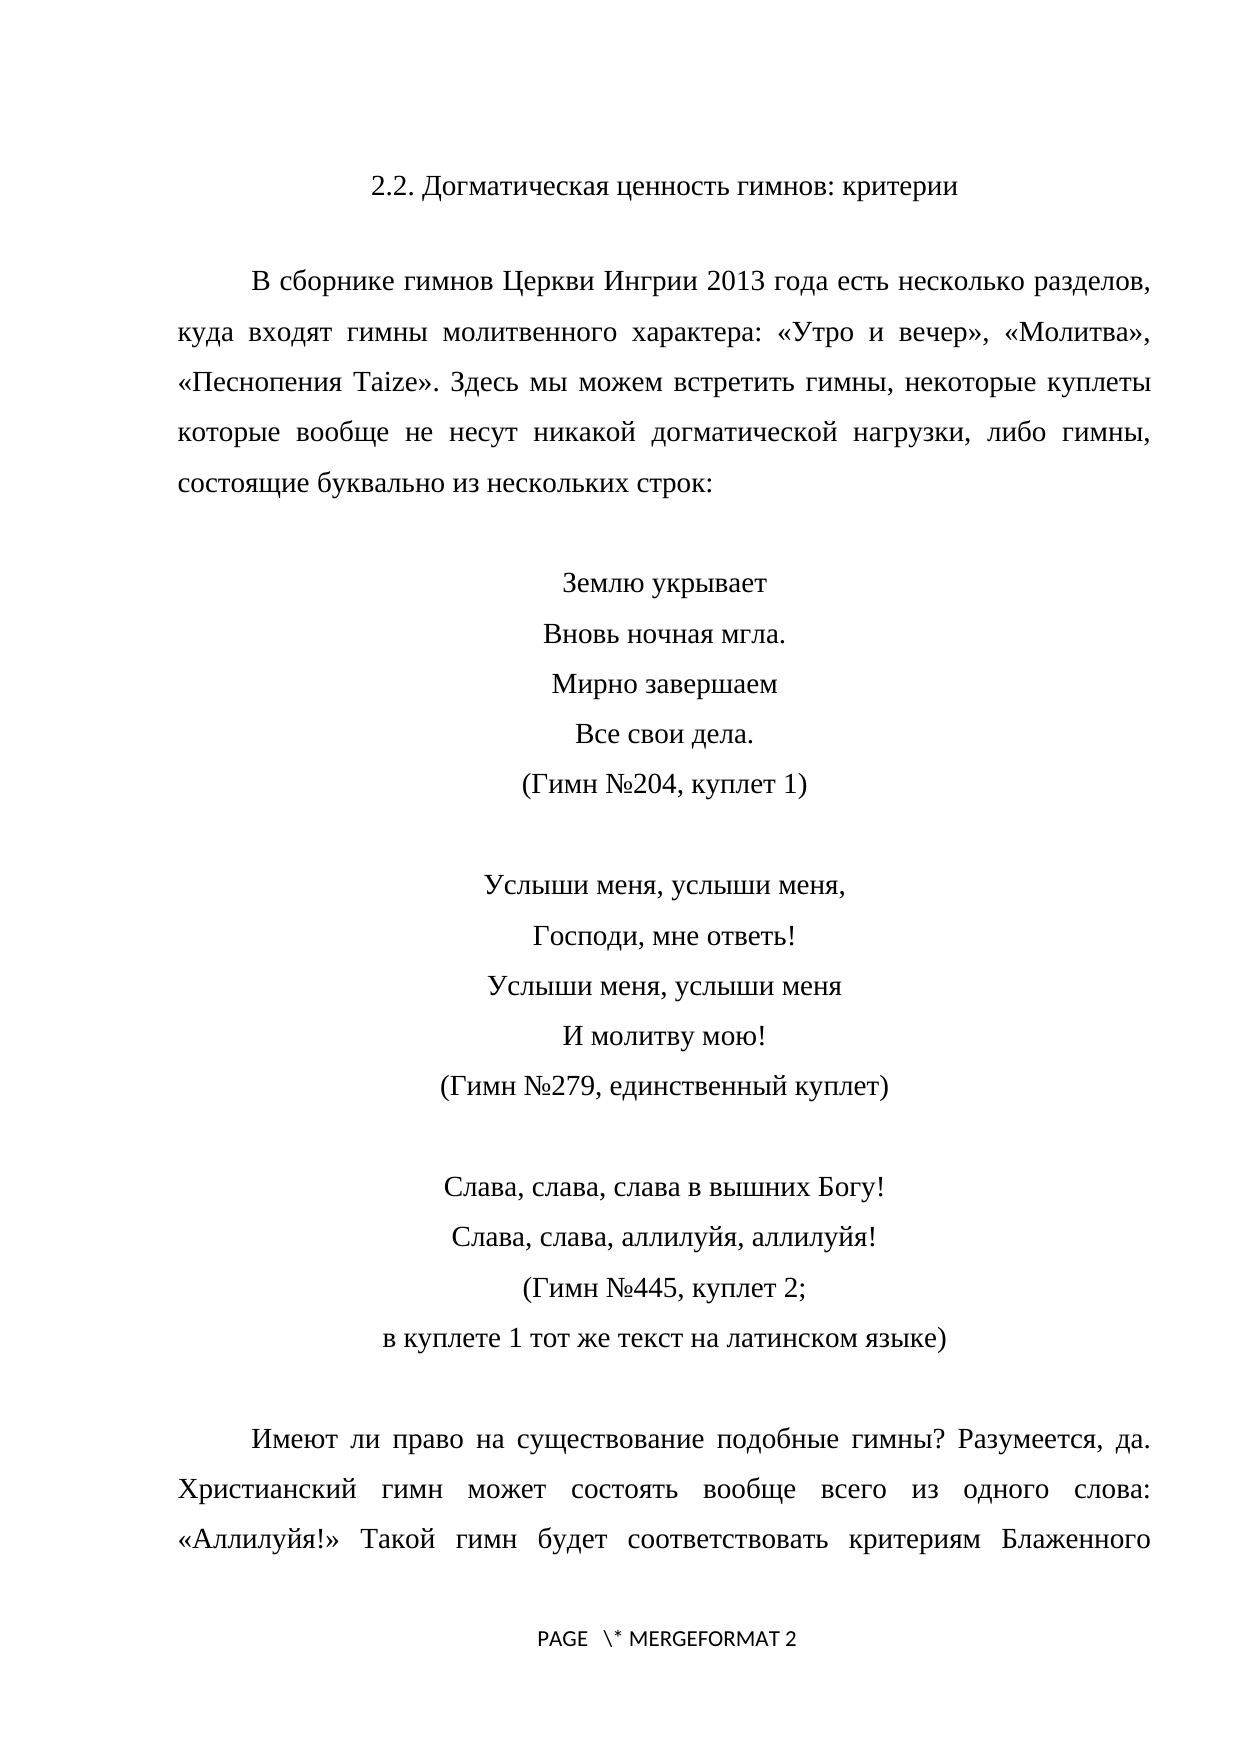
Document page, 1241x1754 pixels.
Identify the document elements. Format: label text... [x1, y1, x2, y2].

text Услыши меня, услыши меня [177, 968, 1152, 1001]
text 2.2. Догматическая ценность гимнов: критерии [177, 168, 1152, 202]
text (Гимн №445, куплет 2; в куплете 1 тот же текст на латинском языке) [177, 1270, 1152, 1354]
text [177, 1421, 1152, 1555]
text Услыши меня, услыши меня, [177, 867, 1152, 901]
text Мирно завершаем [177, 666, 1152, 699]
text И молитву мою! [177, 1018, 1152, 1052]
text В сборнике гимнов Церкви Ингрии 2013 года есть несколько разделов, куда входят гимны молитвенного характера: «Утро и вечер», «Молитва», «Песнопения Taize». Здесь мы можем встретить гимны, некоторые куплеты которые вообще не несут никакой догматической нагрузки, либо гимны, состоящие буквально из нескольких строк: [177, 263, 1152, 498]
text Все свои дела. [177, 716, 1152, 750]
text (Гимн №279, единственный куплет) [177, 1068, 1152, 1102]
text (Гимн №204, куплет 1) [177, 767, 1152, 800]
text Землю укрывает [177, 565, 1152, 599]
text Господи, мне ответь! [177, 918, 1152, 951]
text Слава, слава, слава в вышних Богу! Слава, слава, аллилуйя, аллилуйя! [177, 1169, 1152, 1253]
text Вновь ночная мгла. [177, 616, 1152, 649]
